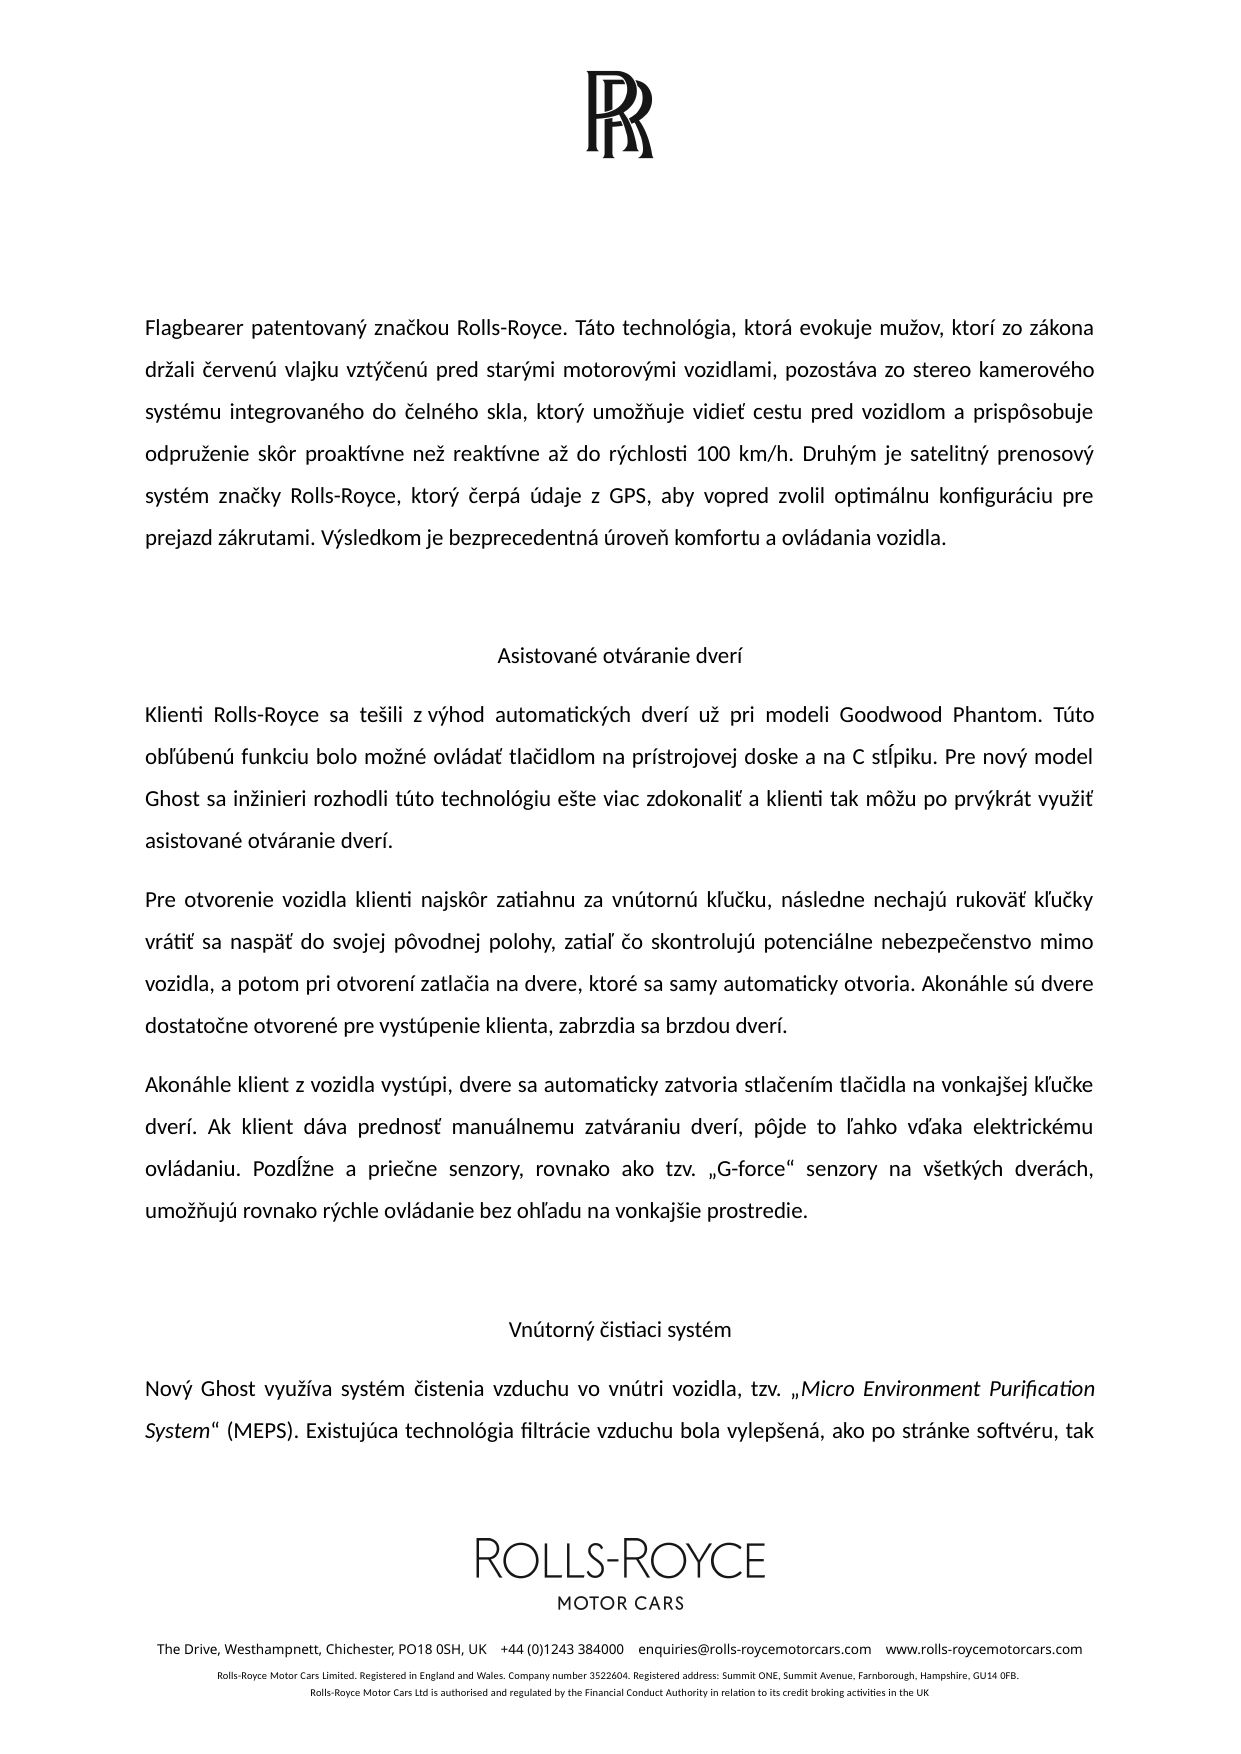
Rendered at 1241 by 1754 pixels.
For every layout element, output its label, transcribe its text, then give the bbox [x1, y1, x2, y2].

text Akonáhle klient z vozidla vystúpi, dvere sa automaticky zatvoria stlačením tlačidla na vonkajšej kľučke dverí. Ak klient dáva prednosť manuálnemu zatváraniu dverí, pôjde to ľahko vďaka elektrickému ovládaniu. Pozdĺžne a priečne senzory, rovnako ako tzv. „G-force“ senzory na všetkých dverách, umožňujú rovnako rýchle ovládanie bez ohľadu na vonkajšie prostredie. [145, 1071, 1096, 1224]
text Asistované otváranie dverí [145, 641, 1096, 669]
text Klienti Rolls-Royce sa tešili z výhod automatických dverí už pri modeli Goodwood Phantom. Túto obľúbenú funkciu bolo možné ovládať tlačidlom na prístrojovej doske a na C stĺpiku. Pre nový model Ghost sa inžinieri rozhodli túto technológiu ešte viac zdokonaliť a klienti tak môžu po prvýkrát využiť asistované otváranie dverí. [145, 700, 1096, 854]
text Pre otvorenie vozidla klienti najskôr zatiahnu za vnútornú kľučku, následne nechajú rukoväť kľučky vrátiť sa naspäť do svojej pôvodnej polohy, zatiaľ čo skontrolujú potenciálne nebezpečenstvo mimo vozidla, a potom pri otvorení zatlačia na dvere, ktoré sa samy automaticky otvoria. Akonáhle sú dvere dostatočne otvorené pre vystúpenie klienta, zabrzdia sa brzdou dverí. [145, 885, 1096, 1039]
text Vnútorný čistiaci systém [145, 1315, 1096, 1343]
picture [475, 1538, 766, 1611]
picture [586, 70, 654, 159]
